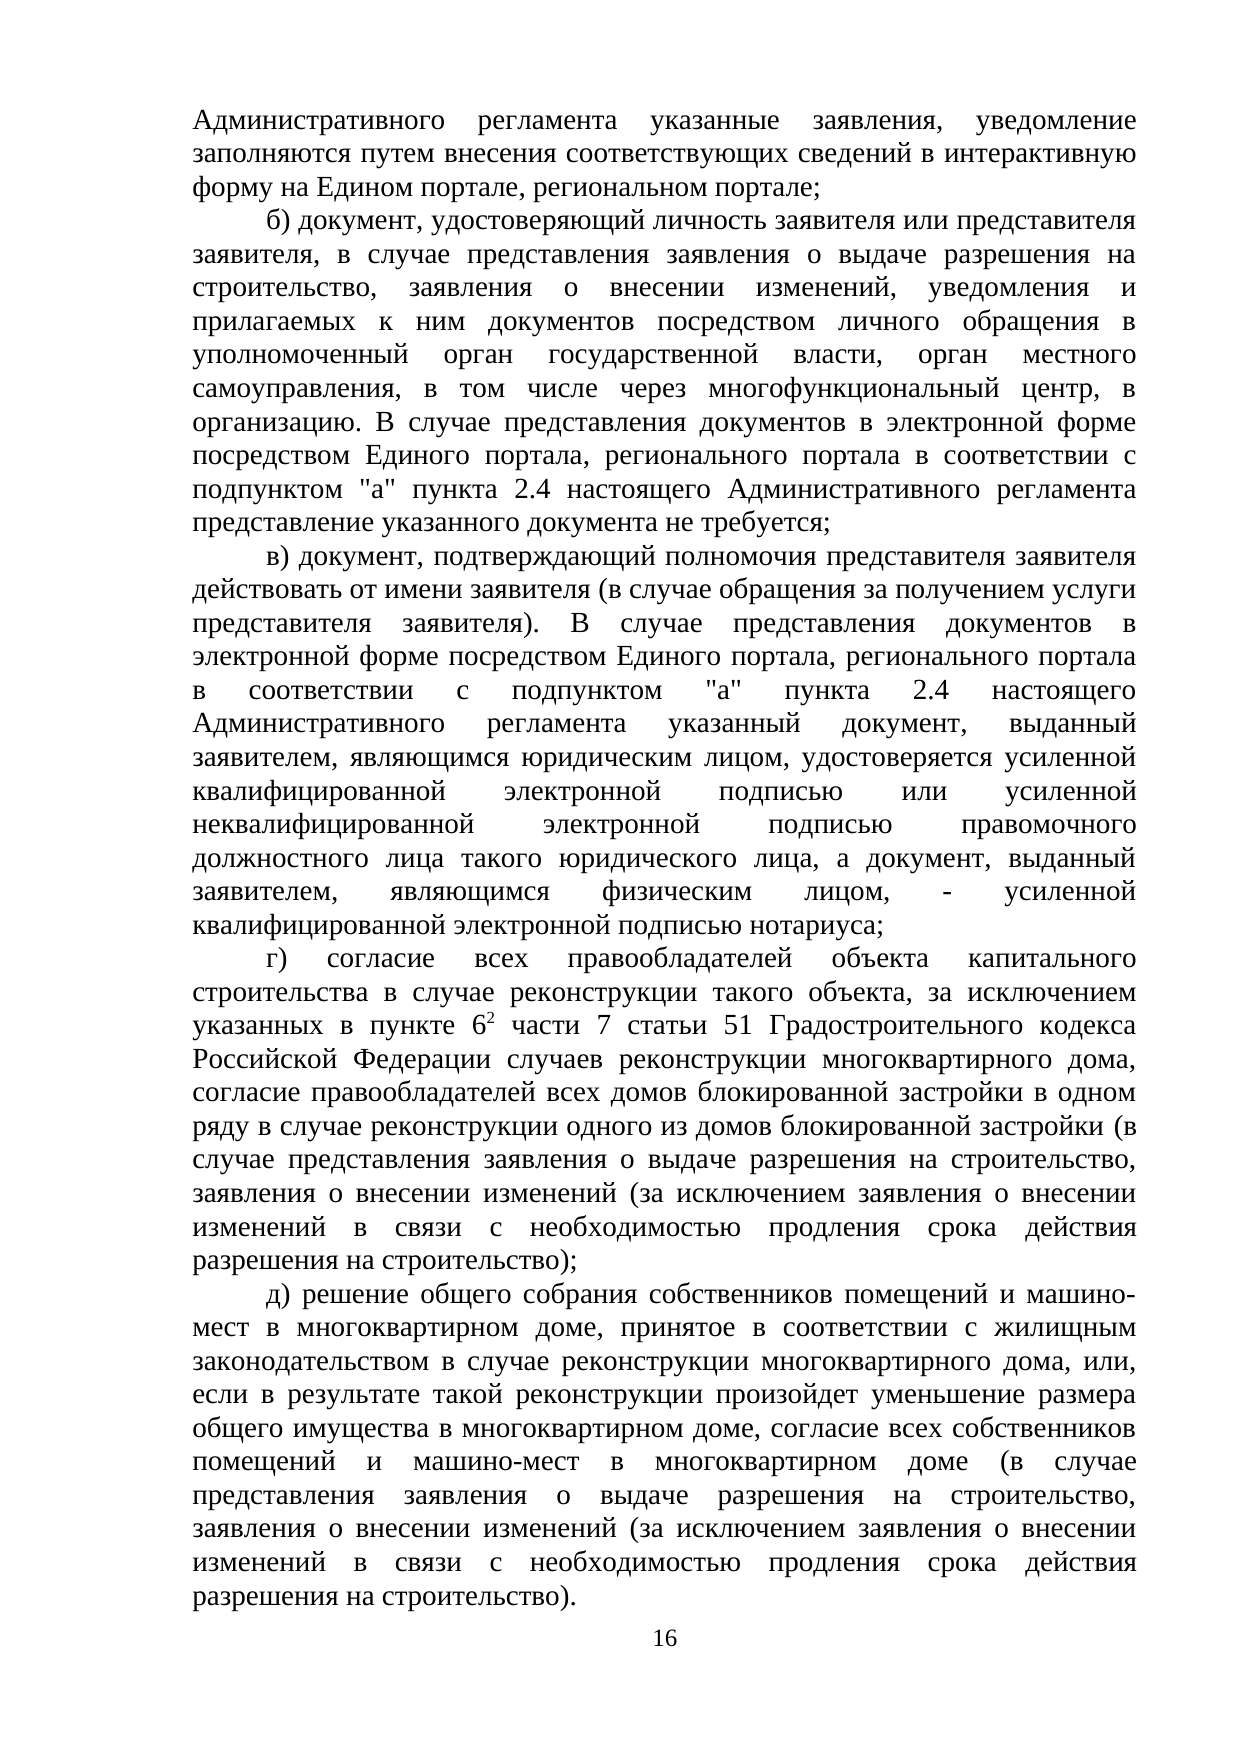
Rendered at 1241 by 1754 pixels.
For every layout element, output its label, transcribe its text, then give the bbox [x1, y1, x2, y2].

text в) документ, подтверждающий полномочия представителя заявителя действовать от имени заявителя (в случае обращения за получением услуги представителя заявителя). В случае представления документов в электронной форме посредством Единого портала, регионального портала в соответствии с подпунктом "а" пункта 2.4 настоящего Административного регламента указанный документ, выданный заявителем, являющимся юридическим лицом, удостоверяется усиленной квалифицированной электронной подписью или усиленной неквалифицированной электронной подписью правомочного должностного лица такого юридического лица, а документ, выданный заявителем, являющимся физическим лицом, - усиленной квалифицированной электронной подписью нотариуса; [192, 538, 1137, 940]
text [192, 102, 1137, 202]
text д) решение общего собрания собственников помещений и машино-мест в многоквартирном доме, принятое в соответствии с жилищным законодательством в случае реконструкции многоквартирного дома, или, если в результате такой реконструкции произойдет уменьшение размера общего имущества в многоквартирном доме, согласие всех собственников помещений и машино-мест в многоквартирном доме (в случае представления заявления о выдаче разрешения на строительство, заявления о внесении изменений (за исключением заявления о внесении изменений в связи с необходимостью продления срока действия разрешения на строительство). [192, 1276, 1137, 1611]
text г) согласие всех правообладателей объекта капитального строительства в случае реконструкции такого объекта, за исключением указанных в пункте 62 части 7 статьи 51 Градостроительного кодекса Российской Федерации случаев реконструкции многоквартирного дома, согласие правообладателей всех домов блокированной застройки в одном ряду в случае реконструкции одного из домов блокированной застройки (в случае представления заявления о выдаче разрешения на строительство, заявления о внесении изменений (за исключением заявления о внесении изменений в связи с необходимостью продления срока действия разрешения на строительство); [192, 940, 1137, 1276]
text б) документ, удостоверяющий личность заявителя или представителя заявителя, в случае представления заявления о выдаче разрешения на строительство, заявления о внесении изменений, уведомления и прилагаемых к ним документов посредством личного обращения в уполномоченный орган государственной власти, орган местного самоуправления, в том числе через многофункциональный центр, в организацию. В случае представления документов в электронной форме посредством Единого портала, регионального портала в соответствии с подпунктом "а" пункта 2.4 настоящего Административного регламента представление указанного документа не требуется; [192, 202, 1137, 538]
